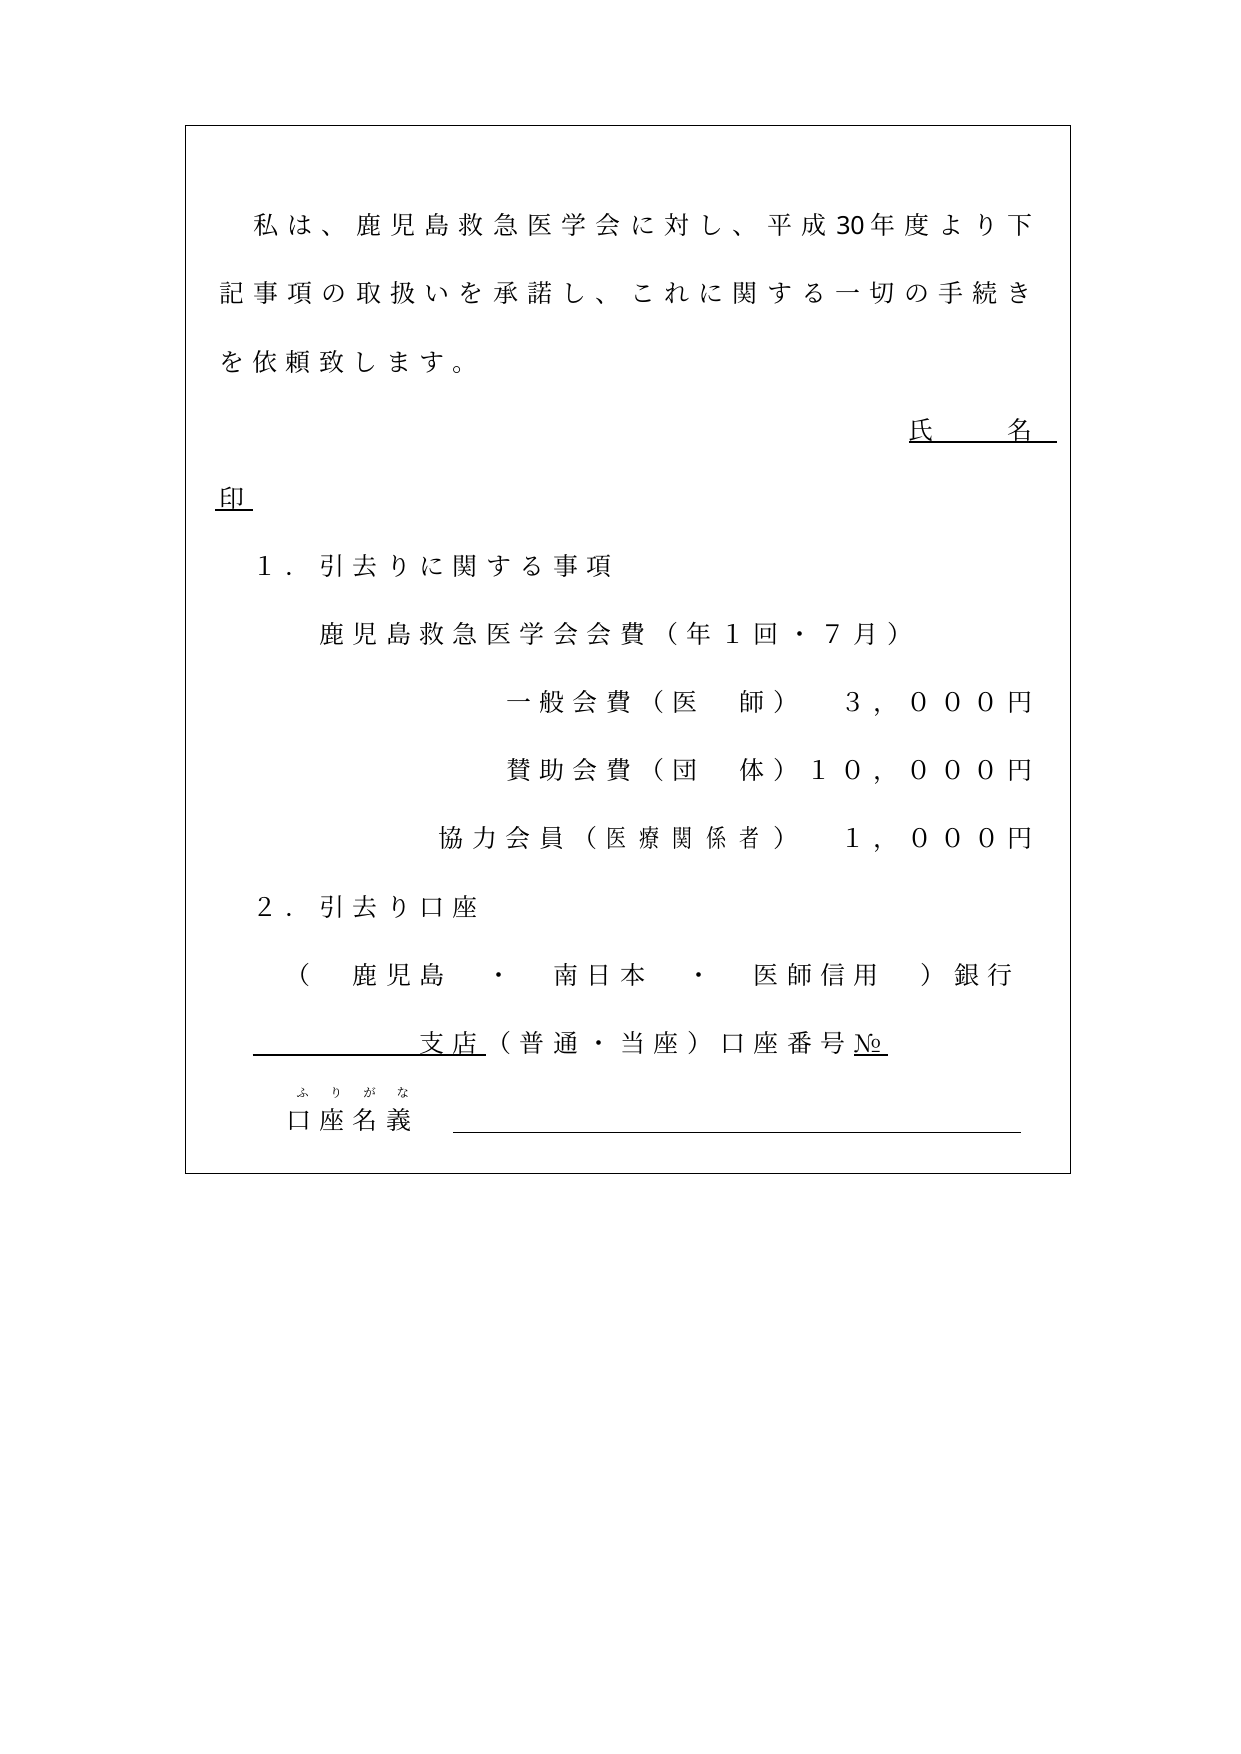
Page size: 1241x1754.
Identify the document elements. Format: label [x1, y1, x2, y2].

table_header [186, 126, 1070, 1173]
